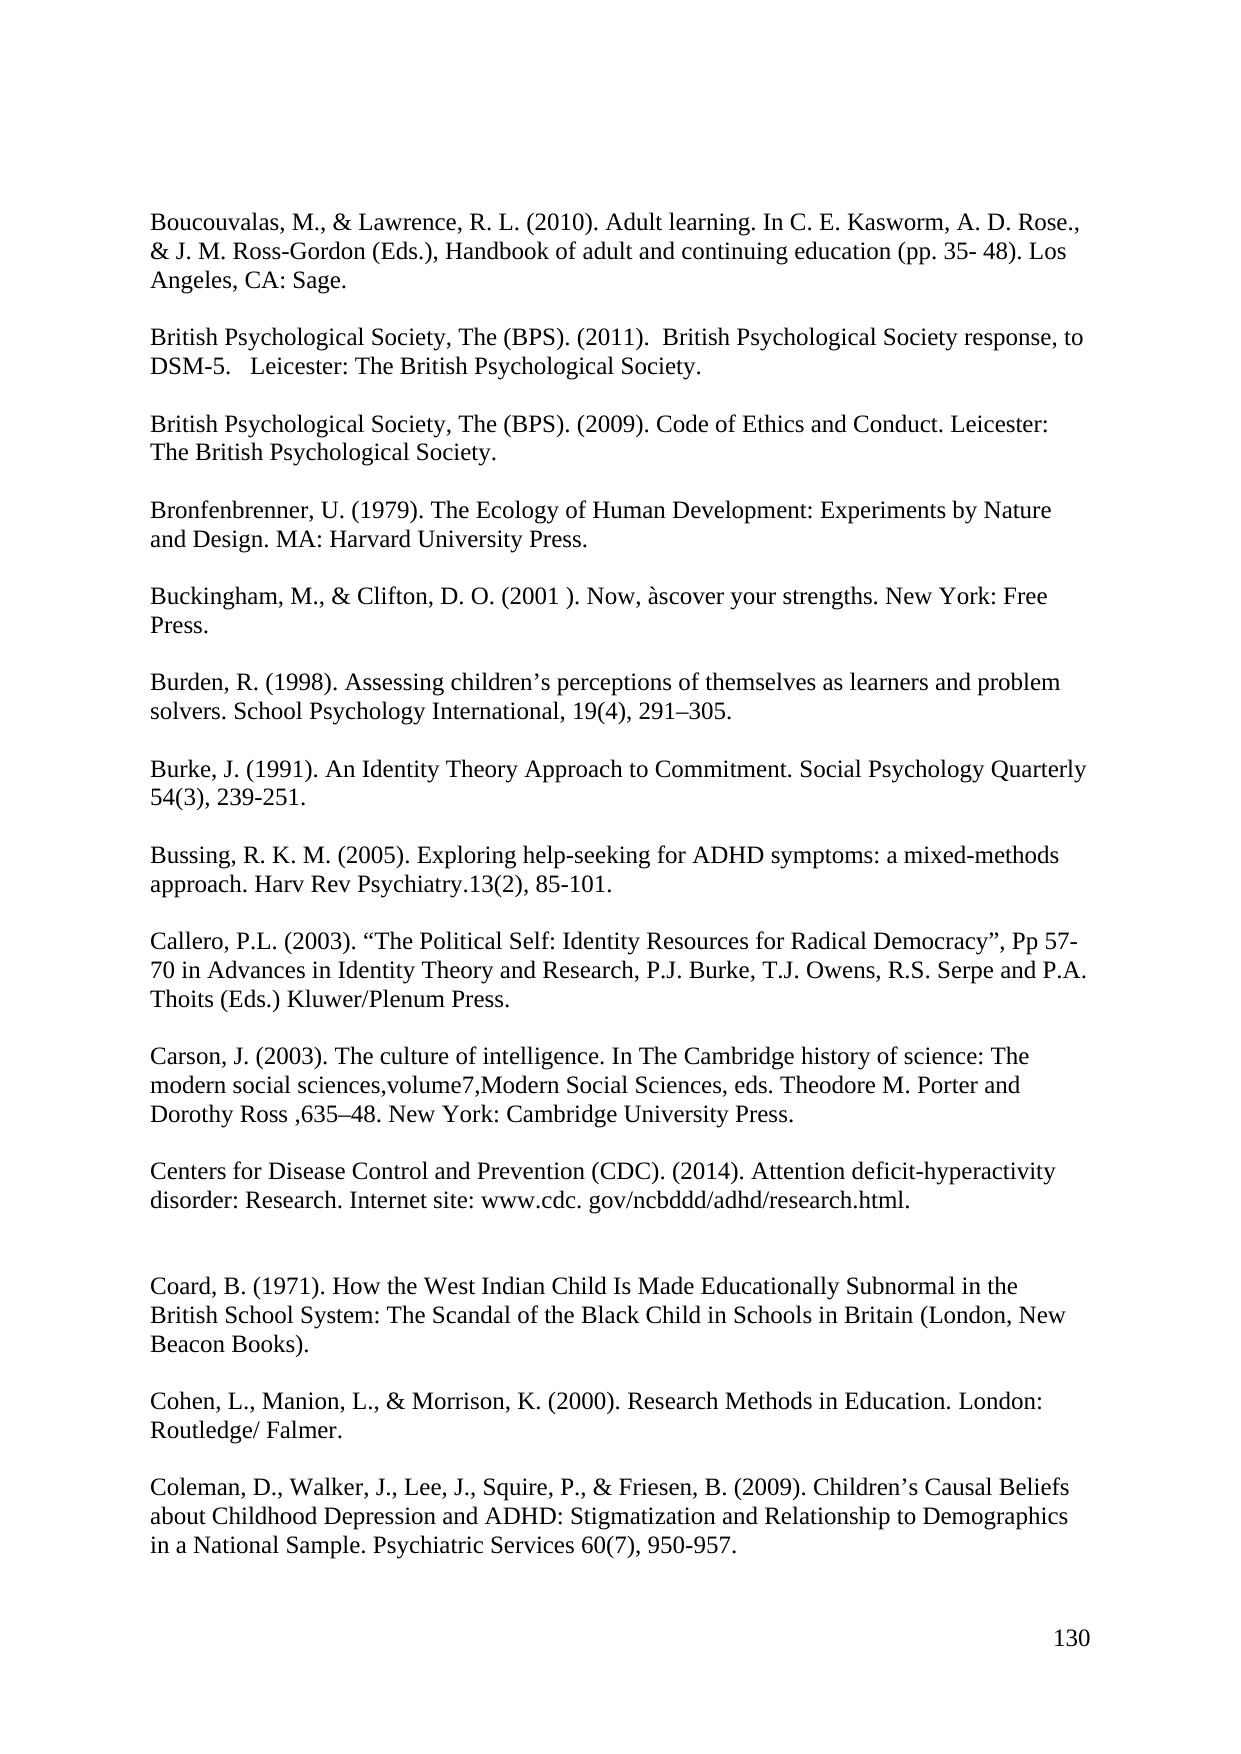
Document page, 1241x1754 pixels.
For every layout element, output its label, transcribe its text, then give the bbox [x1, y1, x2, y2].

text Centers for Disease Control and Prevention (CDC). (2014). Attention deficit-hyperactivity disorder: Research. Internet site: www.cdc. gov/ncbddd/adhd/research.html. [150, 1156, 1090, 1214]
text Boucouvalas, M., & Lawrence, R. L. (2010). Adult learning. In C. E. Kasworm, A. D. Rose., & J. M. Ross-Gordon (Eds.), Handbook of adult and continuing education (pp. 35- 48). Los Angeles, CA: Sage. [150, 207, 1090, 294]
text Buckingham, M., & Clifton, D. O. (2001 ). Now, àscover your strengths. New York: Free Press. [150, 581, 1090, 639]
text Burke, J. (1991). An Identity Theory Approach to Commitment. Social Psychology Quarterly 54(3), 239-251. [150, 754, 1090, 811]
text Bussing, R. K. M. (2005). Exploring help-seeking for ADHD symptoms: a mixed-methods approach. Harv Rev Psychiatry.13(2), 85-101. [150, 840, 1090, 897]
text Burden, R. (1998). Assessing children’s perceptions of themselves as learners and problem solvers. School Psychology International, 19(4), 291–305. [150, 667, 1090, 725]
text Callero, P.L. (2003). “The Political Self: Identity Resources for Radical Democracy”, Pp 57-70 in Advances in Identity Theory and Research, P.J. Burke, T.J. Owens, R.S. Serpe and P.A. Thoits (Eds.) Kluwer/Plenum Press. [150, 926, 1090, 1012]
text Coard, B. (1971). How the West Indian Child Is Made Educationally Subnormal in the British School System: The Scandal of the Black Child in Schools in Britain (London, New Beacon Books). [150, 1271, 1090, 1357]
text Carson, J. (2003). The culture of intelligence. In The Cambridge history of science: The modern social sciences,volume7,Modern Social Sciences, eds. Theodore M. Porter and Dorothy Ross ,635–48. New York: Cambridge University Press. [150, 1041, 1090, 1127]
text Coleman, D., Walker, J., Lee, J., Squire, P., & Friesen, B. (2009). Children’s Causal Beliefs about Childhood Depression and ADHD: Stigmatization and Relationship to Demographics in a National Sample. Psychiatric Services 60(7), 950-957. [150, 1472, 1090, 1559]
text British Psychological Society, The (BPS). (2011). British Psychological Society response, to DSM-5. Leicester: The British Psychological Society. [150, 322, 1090, 380]
text Bronfenbrenner, U. (1979). The Ecology of Human Development: Experiments by Nature and Design. MA: Harvard University Press. [150, 495, 1090, 552]
text British Psychological Society, The (BPS). (2009). Code of Ethics and Conduct. Leicester: The British Psychological Society. [150, 409, 1090, 466]
text Cohen, L., Manion, L., & Morrison, K. (2000). Research Methods in Education. London: Routledge/ Falmer. [150, 1386, 1090, 1444]
